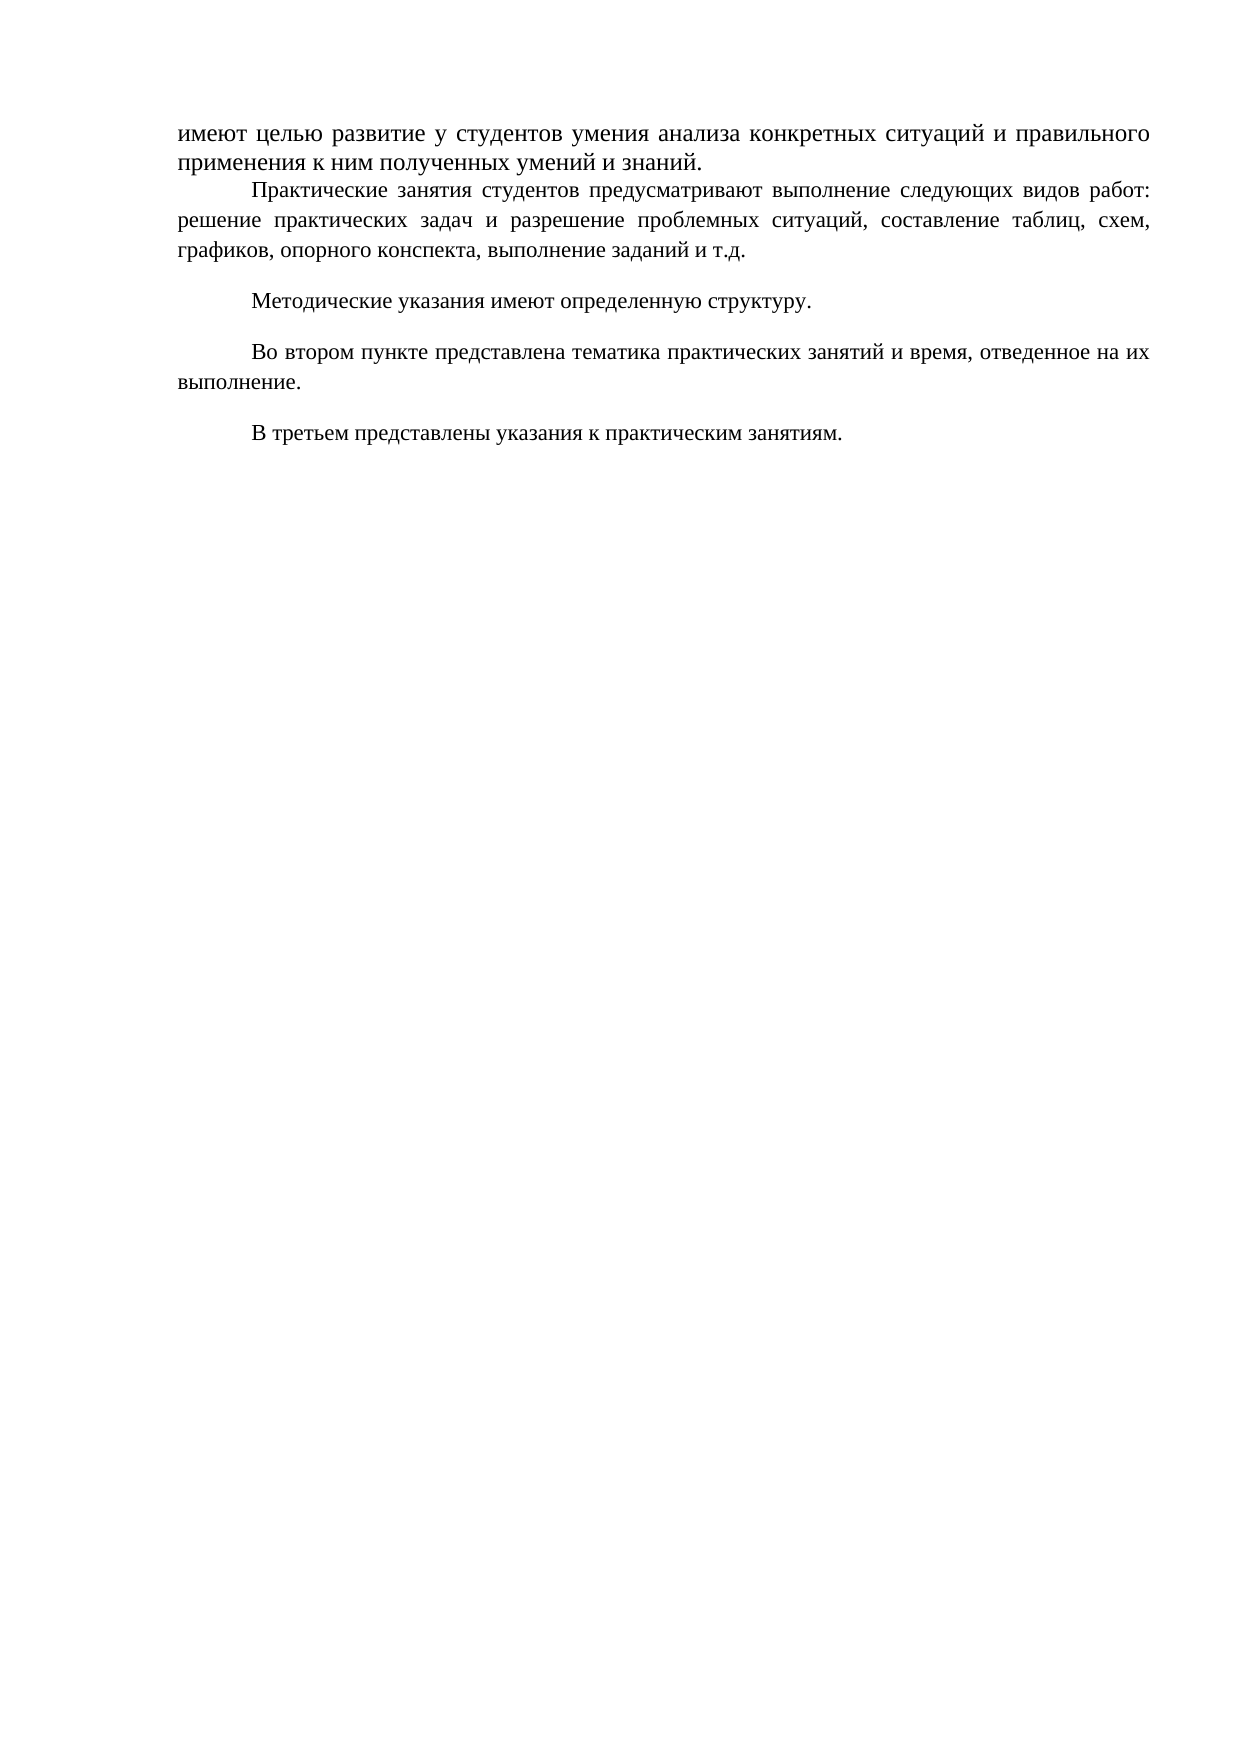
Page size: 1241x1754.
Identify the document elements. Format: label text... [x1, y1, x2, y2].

text Во втором пункте представлена тематика практических занятий и время, отведенное на их выполнение. [177, 338, 1152, 395]
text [177, 118, 1152, 176]
text В третьем представлены указания к практическим занятиям. [177, 419, 1152, 446]
text Методические указания имеют определенную структуру. [177, 287, 1152, 313]
text Практические занятия студентов предусматривают выполнение следующих видов работ: решение практических задач и разрешение проблемных ситуаций, составление таблиц, схем, графиков, опорного конспекта, выполнение заданий и т.д. [177, 176, 1152, 262]
